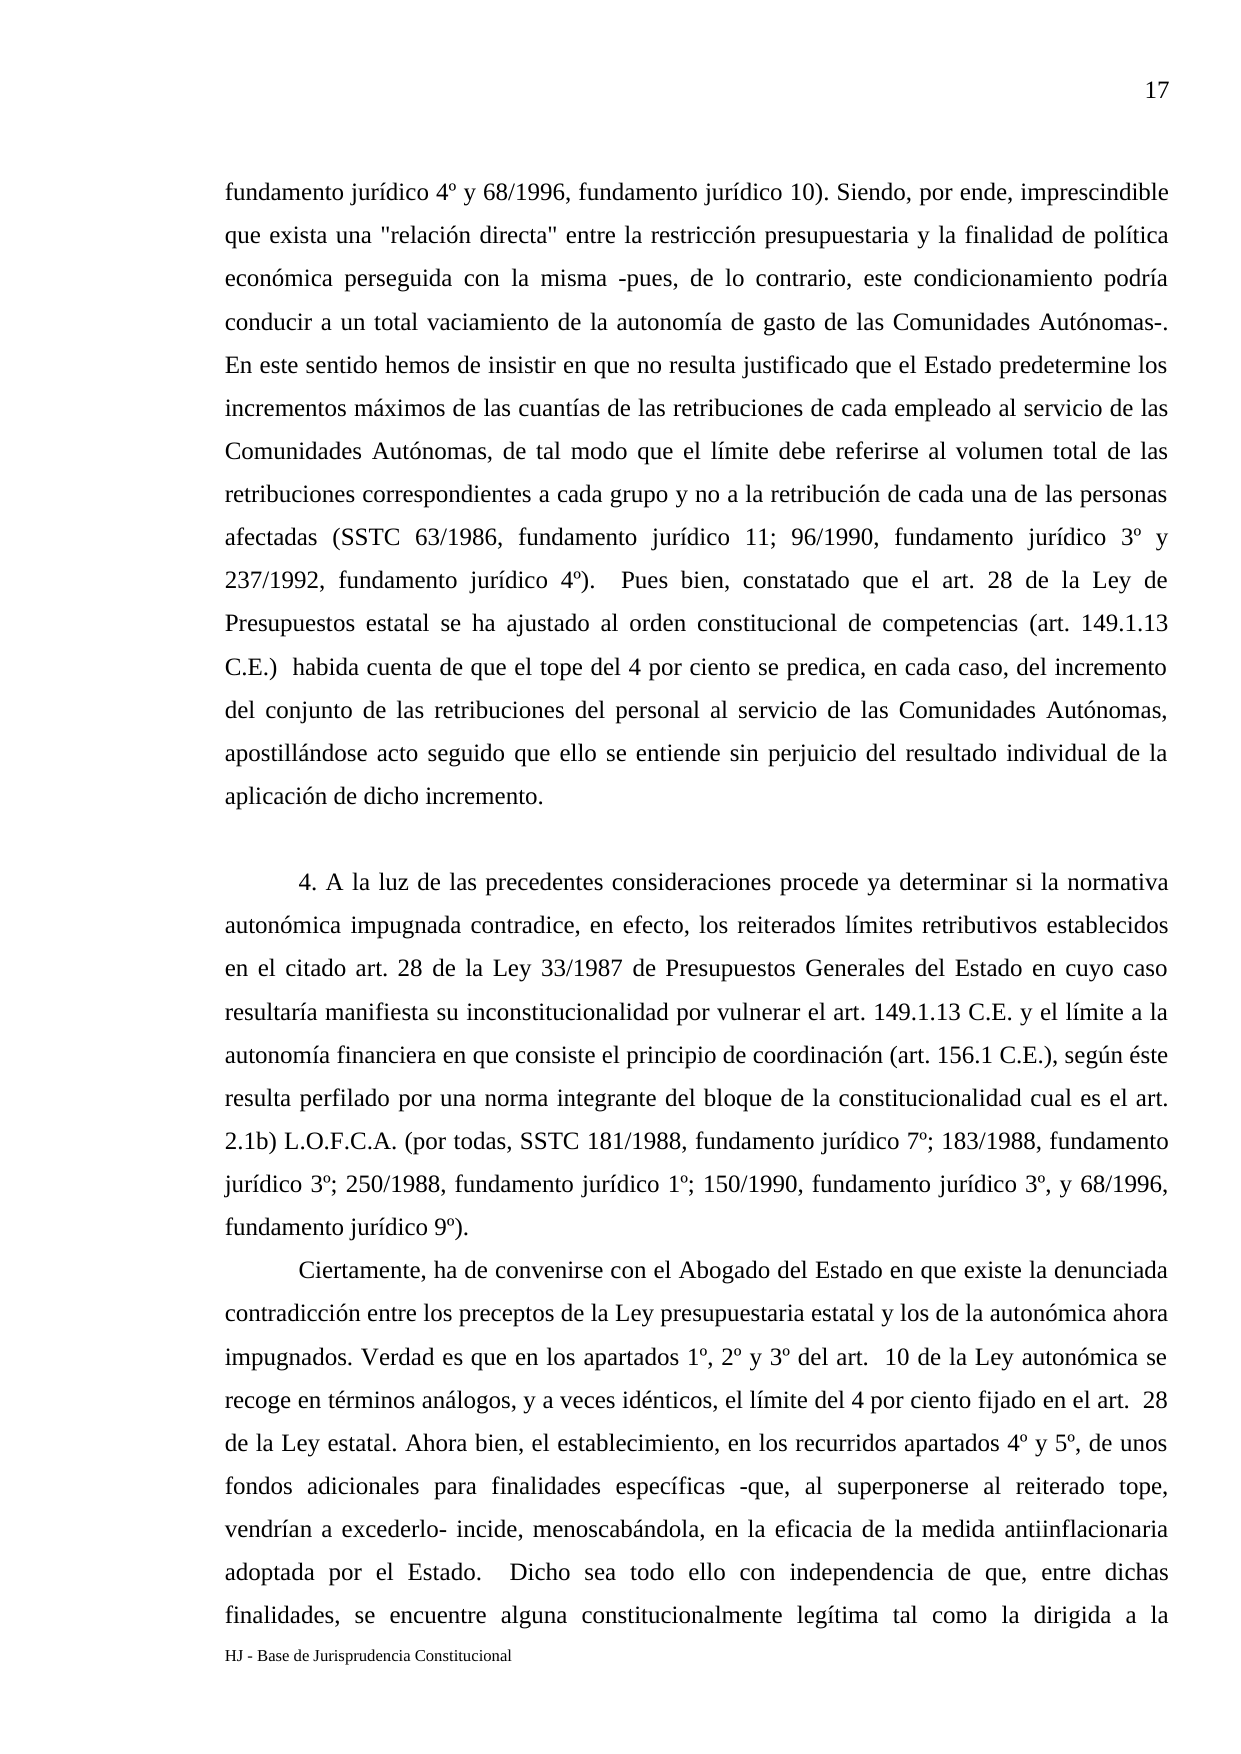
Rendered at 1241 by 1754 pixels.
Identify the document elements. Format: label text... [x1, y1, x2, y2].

text 4. A la luz de las precedentes consideraciones procede ya determinar si la normativa autonómica impugnada contradice, en efecto, los reiterados límites retributivos establecidos en el citado art. 28 de la Ley 33/1987 de Presupuestos Generales del Estado en cuyo caso resultaría manifiesta su inconstitucionalidad por vulnerar el art. 149.1.13 C.E. y el límite a la autonomía financiera en que consiste el principio de coordinación (art. 156.1 C.E.), según éste resulta perfilado por una norma integrante del bloque de la constitucionalidad cual es el art. 2.1b) L.O.F.C.A. (por todas, SSTC 181/1988, fundamento jurídico 7º; 183/1988, fundamento jurídico 3º; 250/1988, fundamento jurídico 1º; 150/1990, fundamento jurídico 3º, y 68/1996, fundamento jurídico 9º). [224, 867, 1169, 1241]
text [224, 1255, 1169, 1629]
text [224, 177, 1169, 810]
